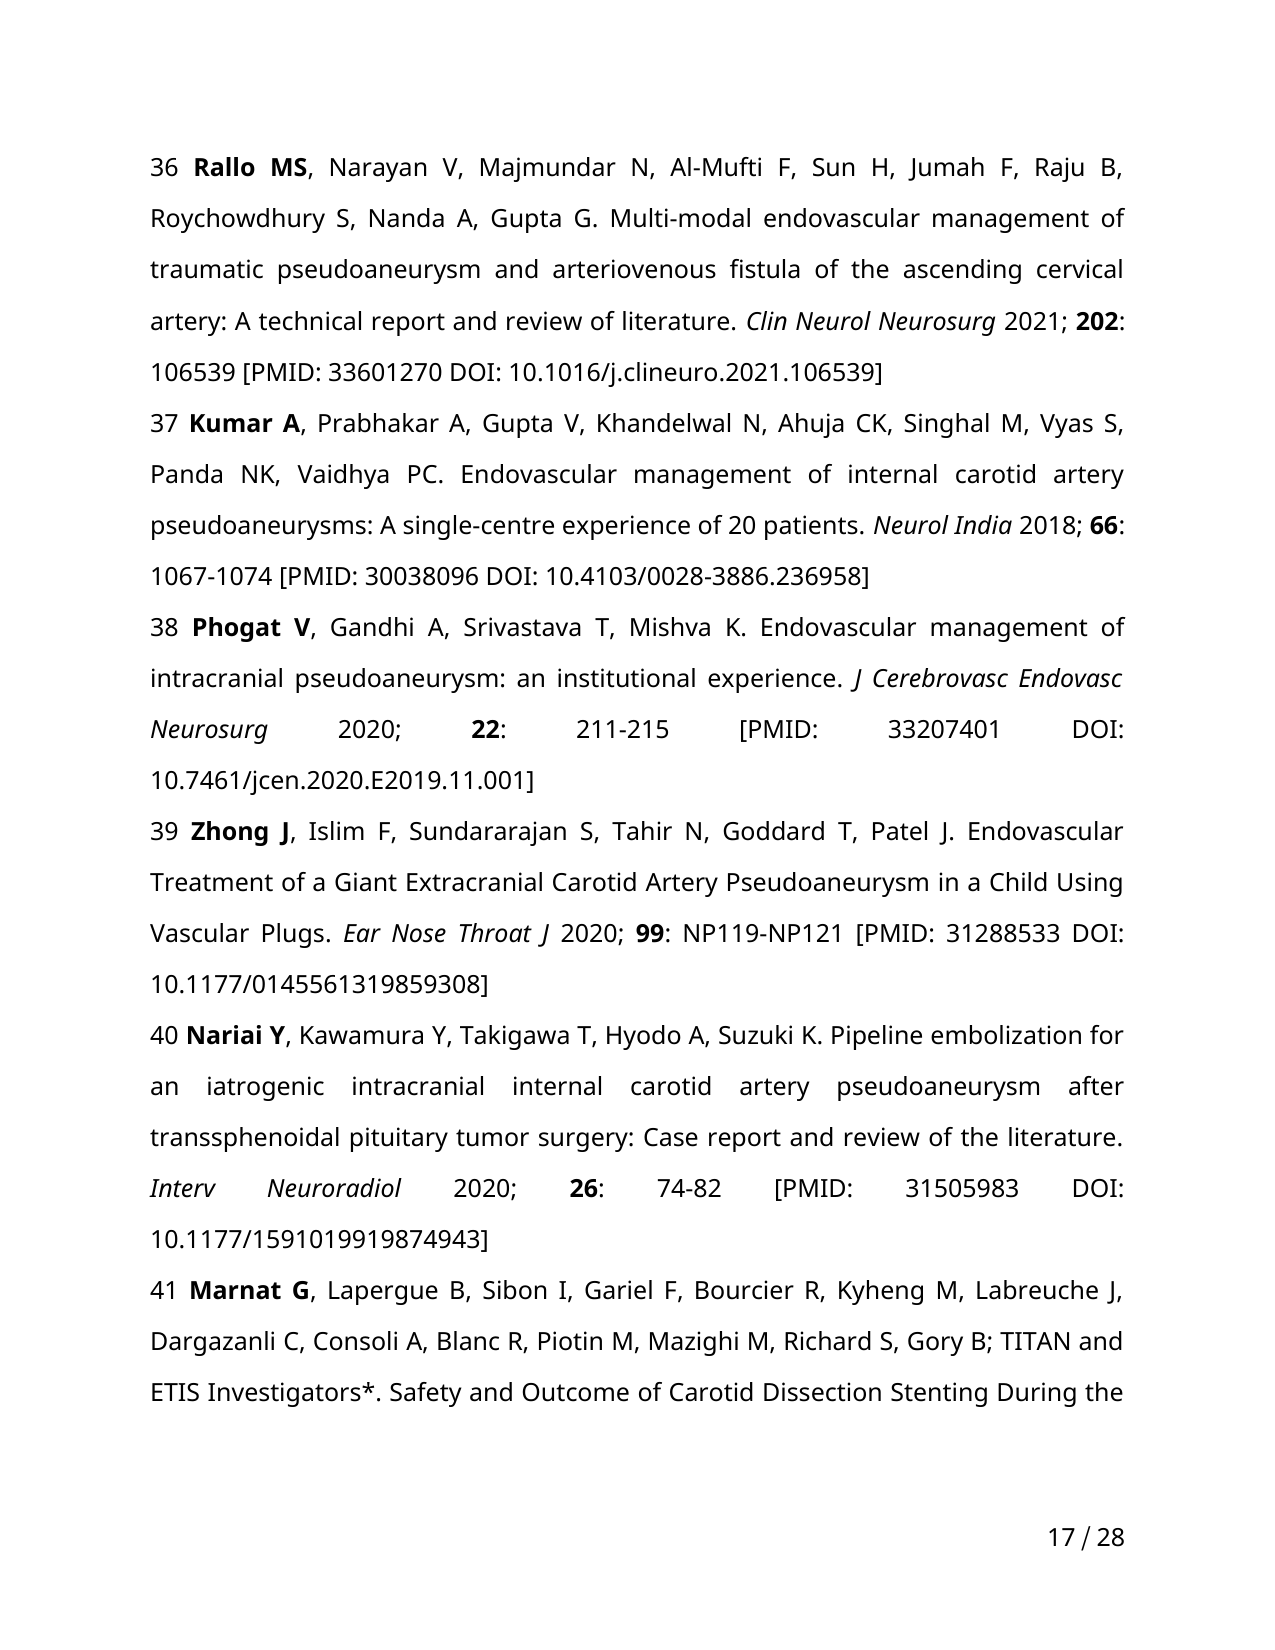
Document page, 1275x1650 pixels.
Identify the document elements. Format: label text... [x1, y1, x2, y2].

text 36 Rallo MS, Narayan V, Majmundar N, Al-Mufti F, Sun H, Jumah F, Raju B, Roychowdhury S, Nanda A, Gupta G. Multi-modal endovascular management of traumatic pseudoaneurysm and arteriovenous fistula of the ascending cervical artery: A technical report and review of literature. Clin Neurol Neurosurg 2021; 202: 106539 [PMID: 33601270 DOI: 10.1016/j.clineuro.2021.106539] [150, 150, 1125, 388]
text 38 Phogat V, Gandhi A, Srivastava T, Mishva K. Endovascular management of intracranial pseudoaneurysm: an institutional experience. J Cerebrovasc Endovasc Neurosurg 2020; 22: 211-215 [PMID: 33207401 DOI: 10.7461/jcen.2020.E2019.11.001] [150, 609, 1125, 797]
text 39 Zhong J, Islim F, Sundararajan S, Tahir N, Goddard T, Patel J. Endovascular Treatment of a Giant Extracranial Carotid Artery Pseudoaneurysm in a Child Using Vascular Plugs. Ear Nose Throat J 2020; 99: NP119-NP121 [PMID: 31288533 DOI: 10.1177/0145561319859308] [150, 813, 1125, 1001]
text 40 Nariai Y, Kawamura Y, Takigawa T, Hyodo A, Suzuki K. Pipeline embolization for an iatrogenic intracranial internal carotid artery pseudoaneurysm after transsphenoidal pituitary tumor surgery: Case report and review of the literature. Interv Neuroradiol 2020; 26: 74-82 [PMID: 31505983 DOI: 10.1177/1591019919874943] [150, 1018, 1125, 1256]
text 37 Kumar A, Prabhakar A, Gupta V, Khandelwal N, Ahuja CK, Singhal M, Vyas S, Panda NK, Vaidhya PC. Endovascular management of internal carotid artery pseudoaneurysms: A single-centre experience of 20 patients. Neurol India 2018; 66: 1067-1074 [PMID: 30038096 DOI: 10.4103/0028-3886.236958] [150, 405, 1125, 592]
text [150, 1273, 1125, 1409]
